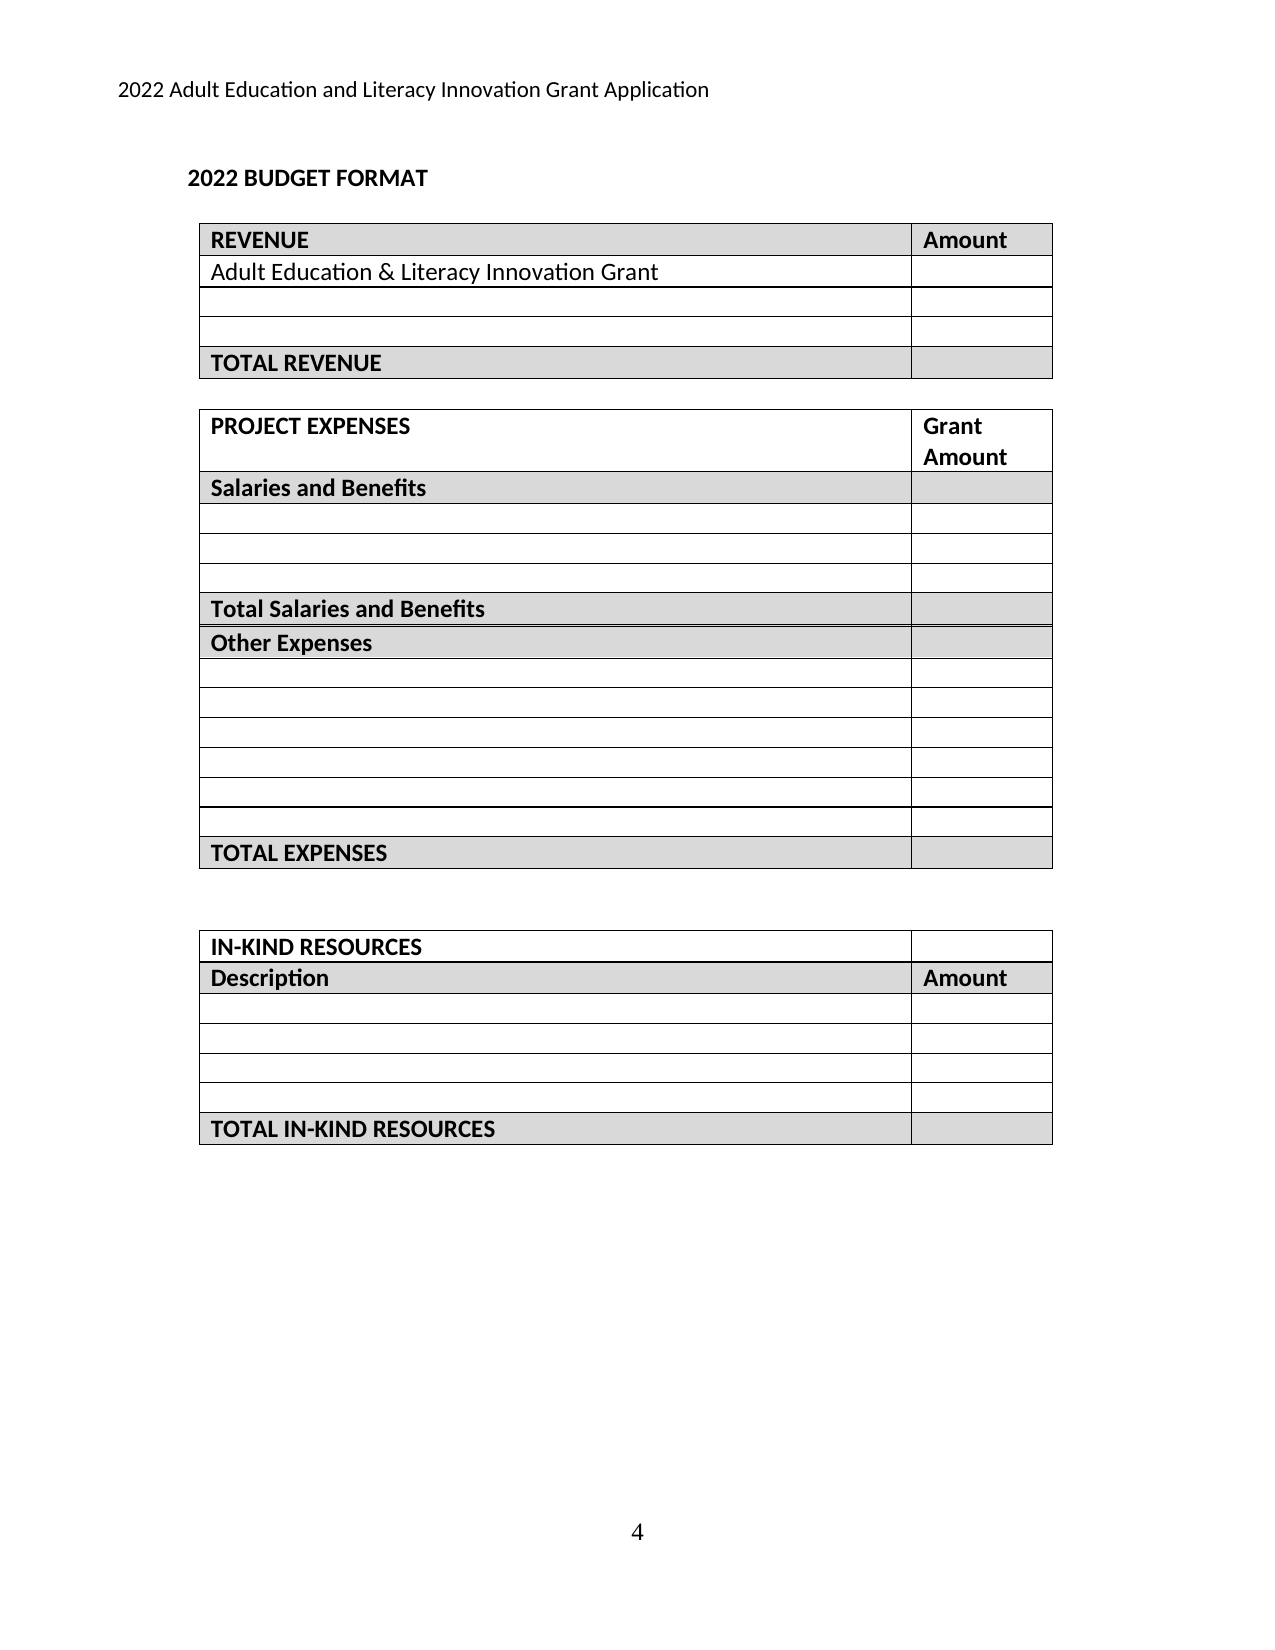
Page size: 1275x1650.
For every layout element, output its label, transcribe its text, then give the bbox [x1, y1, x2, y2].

table_cell [912, 627, 1052, 657]
table_cell [912, 256, 1052, 286]
table_cell TOTAL EXPENSES [200, 837, 911, 868]
table_cell [912, 659, 1052, 687]
table_header [912, 931, 1052, 961]
table_cell [200, 718, 911, 747]
table_cell TOTAL REVENUE [200, 347, 911, 378]
table_cell Salaries and Benefits [200, 472, 911, 503]
table_cell [912, 1083, 1052, 1112]
table_cell [912, 1113, 1052, 1144]
table_header IN-KIND RESOURCES [200, 931, 911, 961]
table_cell [912, 288, 1052, 316]
table_header PROJECT EXPENSES [200, 410, 911, 471]
table_cell [912, 347, 1052, 378]
table_cell [200, 994, 911, 1023]
table_cell [200, 808, 911, 836]
table_cell [200, 778, 911, 806]
table_cell [200, 317, 911, 346]
table_cell [200, 564, 911, 592]
table_header Amount [912, 224, 1052, 255]
table_cell Adult Education & Literacy Innovation Grant [200, 256, 911, 286]
table_cell [912, 472, 1052, 503]
table_cell [912, 994, 1052, 1023]
table_cell [912, 1054, 1052, 1082]
table_cell [912, 504, 1052, 533]
table_cell [912, 534, 1052, 562]
table_header REVENUE [200, 224, 911, 255]
table_cell TOTAL IN-KIND RESOURCES [200, 1113, 911, 1144]
table_cell [912, 718, 1052, 747]
table_header Grant Amount [912, 410, 1052, 471]
table_cell [912, 593, 1052, 624]
table_cell [200, 1083, 911, 1112]
table_cell [200, 688, 911, 717]
table_cell Total Salaries and Benefits [200, 593, 911, 624]
table_cell [912, 688, 1052, 717]
table_cell [912, 317, 1052, 346]
table_cell [200, 1054, 911, 1082]
table_cell [912, 778, 1052, 806]
table_cell [200, 659, 911, 687]
table_cell [200, 748, 911, 777]
table_cell [200, 504, 911, 533]
table_cell Other Expenses [200, 627, 911, 657]
table_cell [912, 808, 1052, 836]
table_cell [912, 564, 1052, 592]
table_cell Amount [912, 963, 1052, 993]
table_cell Description [200, 963, 911, 993]
text 2022 BUDGET FORMAT [187, 162, 1087, 193]
table_cell [200, 288, 911, 316]
table_cell [912, 837, 1052, 868]
table_cell [912, 1024, 1052, 1052]
table_cell [200, 1024, 911, 1052]
table_cell [912, 748, 1052, 777]
table_cell [200, 534, 911, 562]
